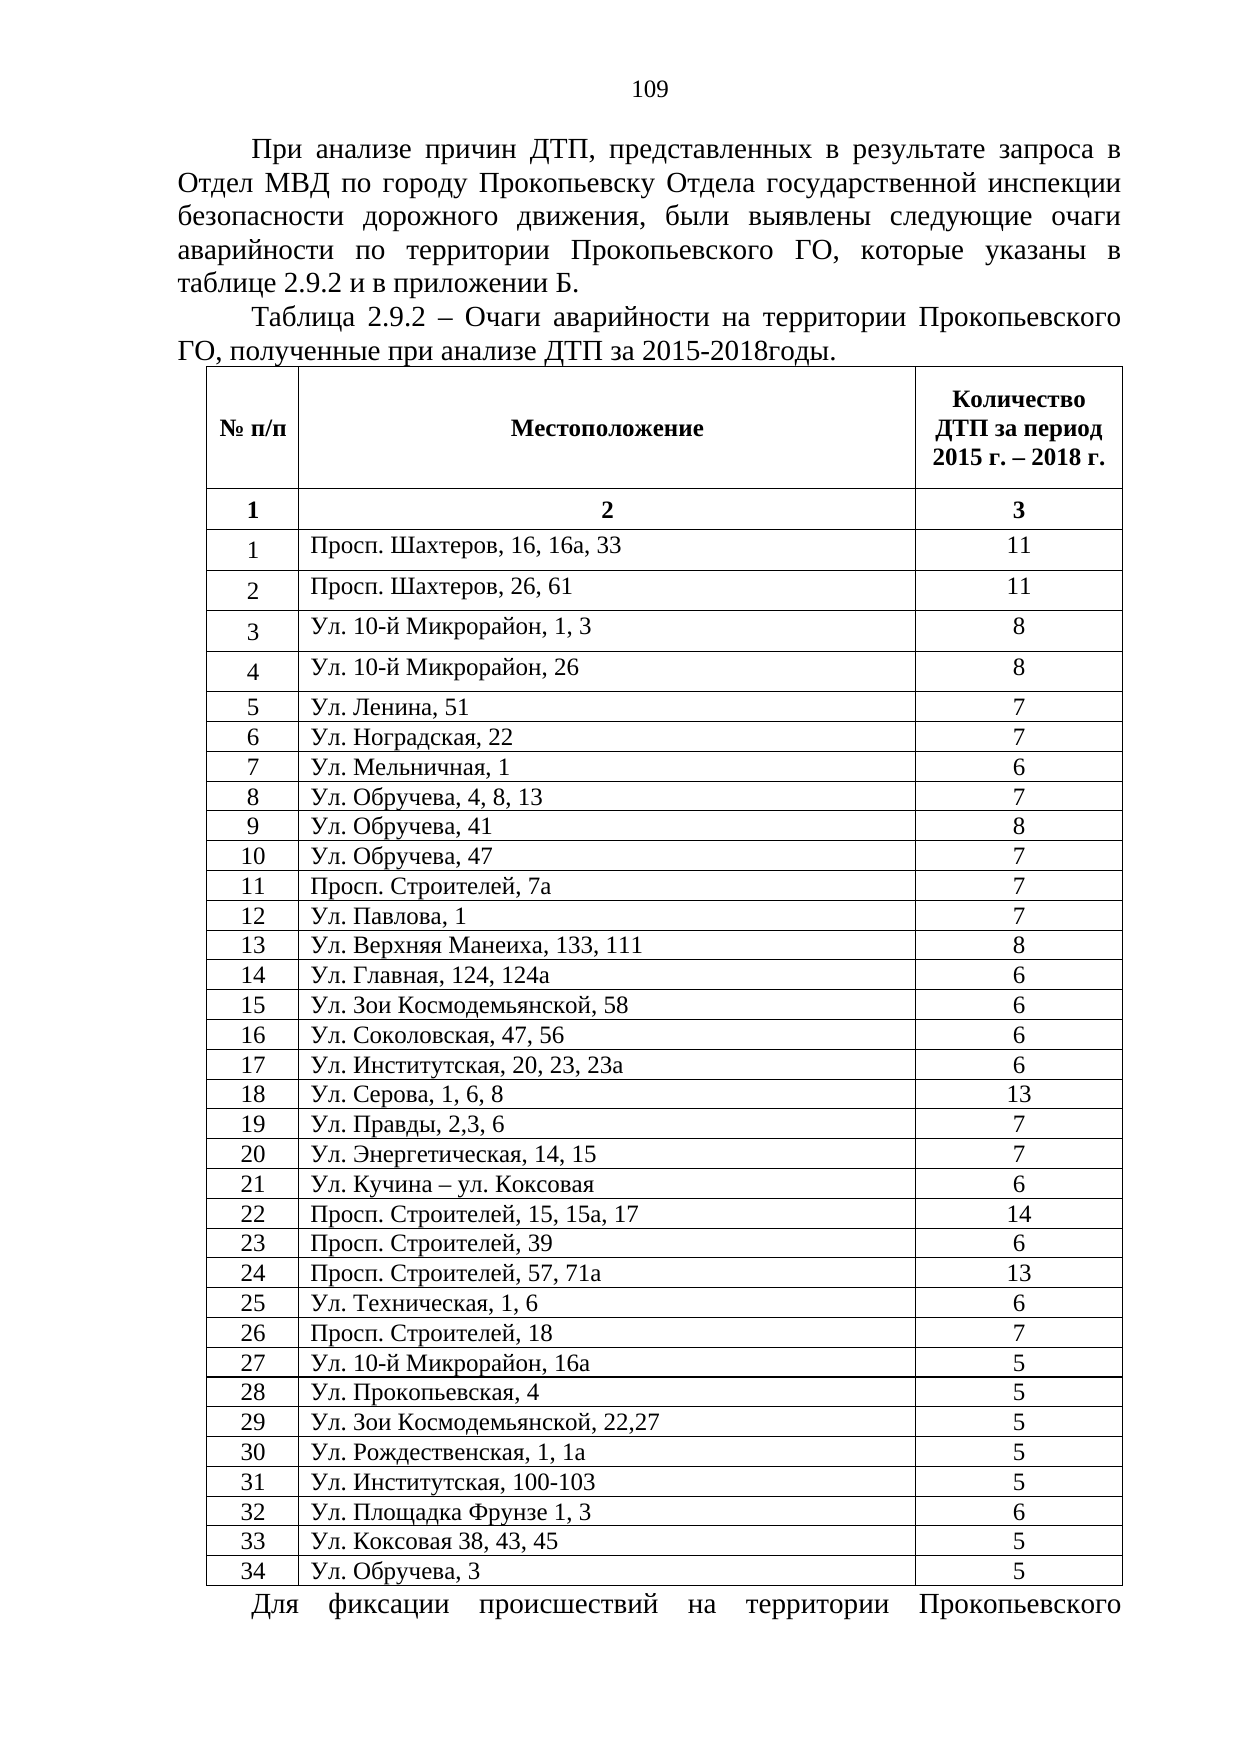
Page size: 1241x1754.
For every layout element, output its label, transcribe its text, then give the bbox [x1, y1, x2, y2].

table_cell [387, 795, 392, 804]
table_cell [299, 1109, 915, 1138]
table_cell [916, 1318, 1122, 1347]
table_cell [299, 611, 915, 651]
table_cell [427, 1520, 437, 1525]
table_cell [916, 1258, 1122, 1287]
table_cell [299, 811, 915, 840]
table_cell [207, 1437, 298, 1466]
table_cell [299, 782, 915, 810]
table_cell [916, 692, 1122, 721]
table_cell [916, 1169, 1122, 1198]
subtitle Таблица 2.9.2 – Очаги аварийности на территории Прокопьевского ГО, полученные при анализе ДТП за 2015-2018годы. [177, 299, 1122, 366]
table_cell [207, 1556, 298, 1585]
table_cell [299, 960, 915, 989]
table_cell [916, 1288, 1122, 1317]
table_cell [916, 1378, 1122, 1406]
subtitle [177, 1586, 1122, 1619]
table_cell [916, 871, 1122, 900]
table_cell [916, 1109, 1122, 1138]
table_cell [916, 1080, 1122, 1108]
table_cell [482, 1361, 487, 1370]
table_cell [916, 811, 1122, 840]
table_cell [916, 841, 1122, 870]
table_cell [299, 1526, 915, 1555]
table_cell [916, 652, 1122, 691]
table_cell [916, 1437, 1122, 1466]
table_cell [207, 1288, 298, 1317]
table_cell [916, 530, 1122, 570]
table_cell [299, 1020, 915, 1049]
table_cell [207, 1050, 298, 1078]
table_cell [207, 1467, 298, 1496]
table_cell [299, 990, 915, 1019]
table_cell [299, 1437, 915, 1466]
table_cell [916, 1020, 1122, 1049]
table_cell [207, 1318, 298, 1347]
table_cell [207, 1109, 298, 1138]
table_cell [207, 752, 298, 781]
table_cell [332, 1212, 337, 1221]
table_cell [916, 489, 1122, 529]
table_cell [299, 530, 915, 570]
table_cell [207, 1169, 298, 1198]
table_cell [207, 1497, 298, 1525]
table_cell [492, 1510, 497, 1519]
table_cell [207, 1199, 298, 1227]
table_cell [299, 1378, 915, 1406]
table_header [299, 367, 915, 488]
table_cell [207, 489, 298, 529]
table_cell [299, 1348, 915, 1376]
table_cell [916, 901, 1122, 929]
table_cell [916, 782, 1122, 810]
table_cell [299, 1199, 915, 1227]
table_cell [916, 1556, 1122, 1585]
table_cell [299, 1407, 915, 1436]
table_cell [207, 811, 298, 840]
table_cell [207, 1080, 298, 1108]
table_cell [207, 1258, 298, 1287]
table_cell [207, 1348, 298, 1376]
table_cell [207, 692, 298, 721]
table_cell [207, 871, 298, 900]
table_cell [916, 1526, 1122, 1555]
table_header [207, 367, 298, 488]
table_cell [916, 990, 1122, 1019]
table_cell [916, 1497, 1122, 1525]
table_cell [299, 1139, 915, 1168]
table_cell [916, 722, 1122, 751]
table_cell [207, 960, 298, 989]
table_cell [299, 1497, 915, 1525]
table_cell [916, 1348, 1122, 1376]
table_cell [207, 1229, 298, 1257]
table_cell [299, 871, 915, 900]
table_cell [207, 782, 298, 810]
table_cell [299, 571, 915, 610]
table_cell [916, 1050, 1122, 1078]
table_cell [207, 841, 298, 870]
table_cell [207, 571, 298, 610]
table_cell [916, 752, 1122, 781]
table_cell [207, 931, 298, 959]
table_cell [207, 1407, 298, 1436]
subtitle При анализе причин ДТП, представленных в результате запроса в Отдел МВД по городу Прокопьевску Отдела государственной инспекции безопасности дорожного движения, были выявлены следующие очаги аварийности по территории Прокопьевского ГО, которые указаны в таблице 2.9.2 и в приложении Б. [177, 131, 1122, 299]
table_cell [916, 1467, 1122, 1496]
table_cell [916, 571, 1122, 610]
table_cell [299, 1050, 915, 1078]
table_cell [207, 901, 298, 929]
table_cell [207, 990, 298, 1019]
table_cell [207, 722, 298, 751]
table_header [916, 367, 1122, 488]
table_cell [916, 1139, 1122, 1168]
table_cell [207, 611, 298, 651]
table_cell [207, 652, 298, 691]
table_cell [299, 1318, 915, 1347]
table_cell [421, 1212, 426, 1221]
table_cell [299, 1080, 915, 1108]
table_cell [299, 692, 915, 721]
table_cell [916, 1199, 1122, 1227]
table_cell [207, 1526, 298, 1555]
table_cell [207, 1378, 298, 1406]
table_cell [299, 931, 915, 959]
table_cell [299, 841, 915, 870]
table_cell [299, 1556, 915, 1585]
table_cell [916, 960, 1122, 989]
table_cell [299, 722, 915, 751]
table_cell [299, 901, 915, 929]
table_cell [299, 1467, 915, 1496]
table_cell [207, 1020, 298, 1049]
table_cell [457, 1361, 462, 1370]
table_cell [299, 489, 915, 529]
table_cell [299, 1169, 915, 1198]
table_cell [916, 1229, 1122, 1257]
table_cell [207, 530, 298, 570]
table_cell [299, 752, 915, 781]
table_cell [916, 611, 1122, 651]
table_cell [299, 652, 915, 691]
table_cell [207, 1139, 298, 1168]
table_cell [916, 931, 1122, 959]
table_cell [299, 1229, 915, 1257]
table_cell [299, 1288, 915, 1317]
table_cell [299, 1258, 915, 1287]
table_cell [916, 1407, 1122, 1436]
